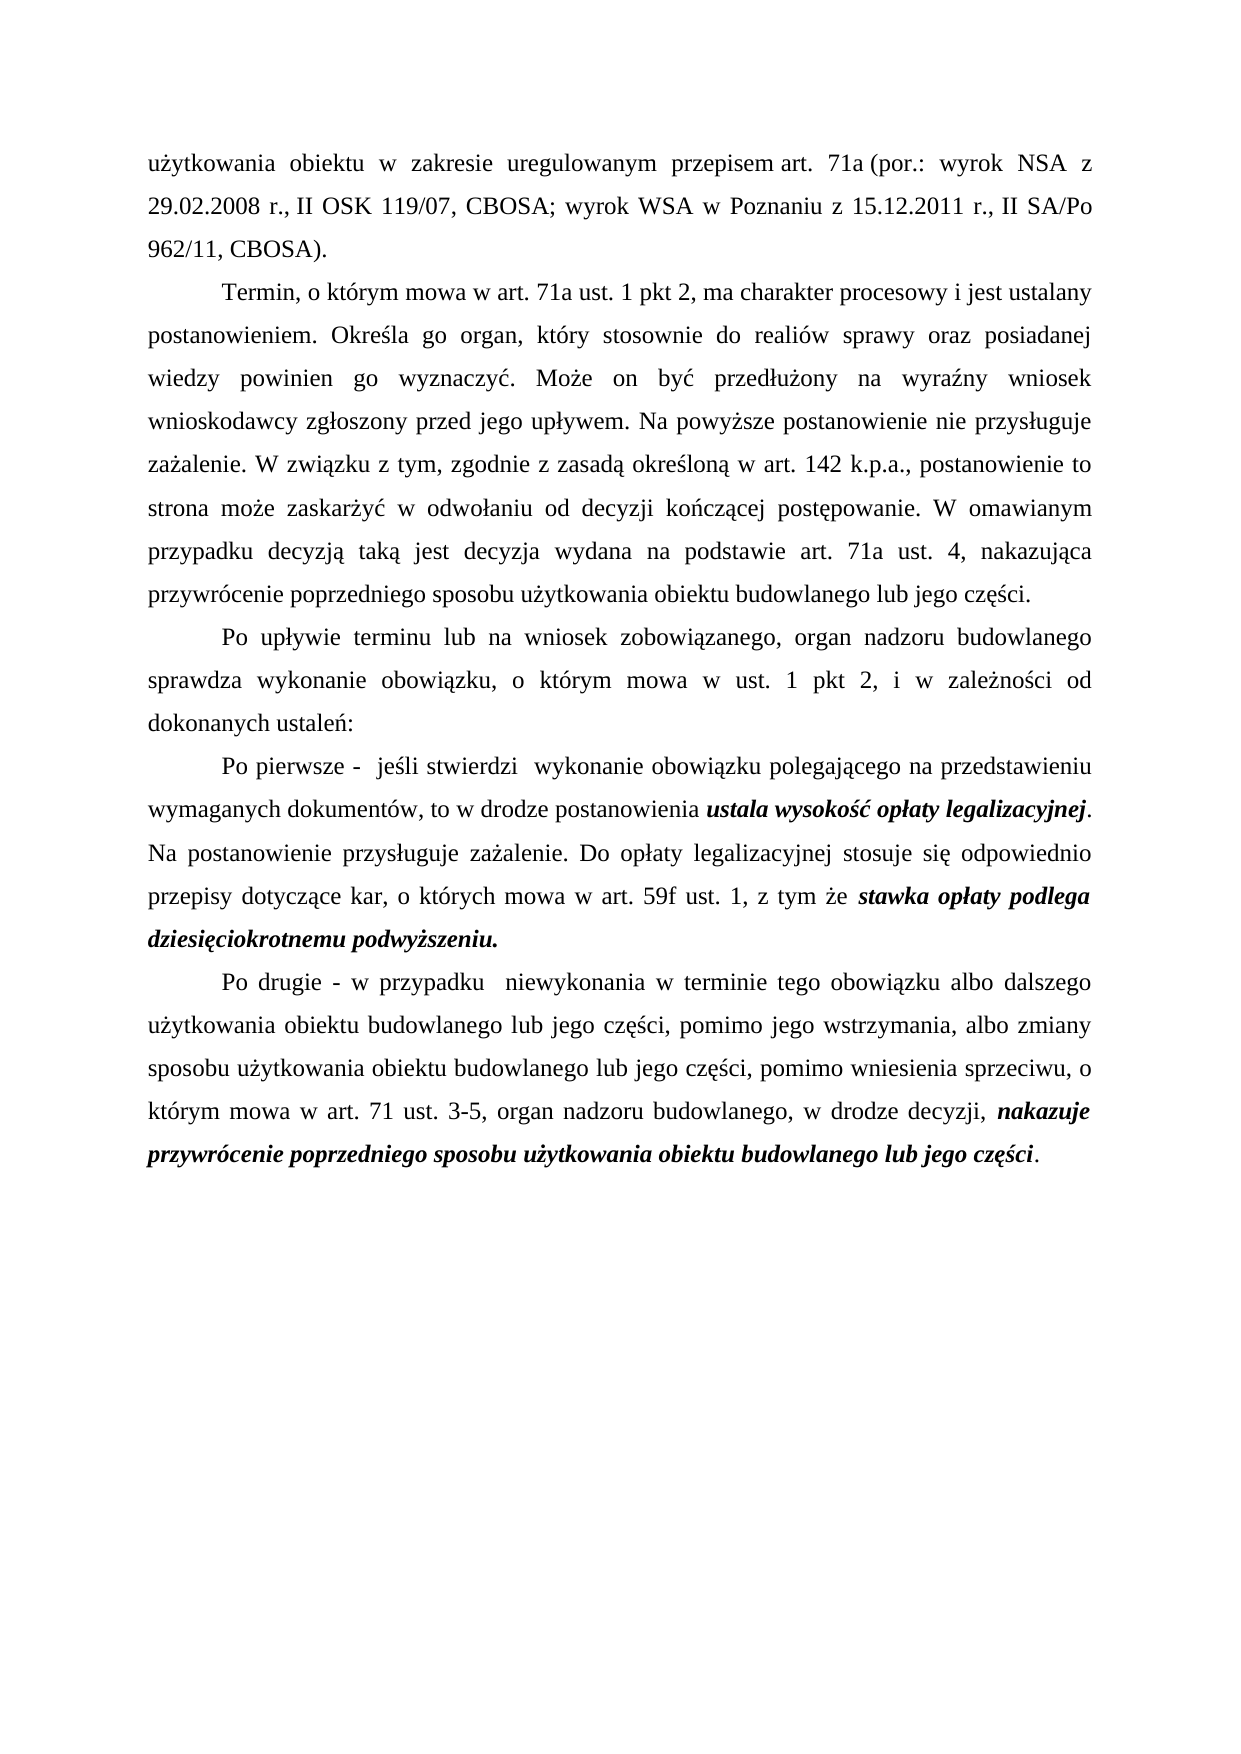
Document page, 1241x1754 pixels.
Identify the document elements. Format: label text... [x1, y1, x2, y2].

text Termin, o którym mowa w art. 71a ust. 1 pkt 2, ma charakter procesowy i jest ustalany postanowieniem. Określa go organ, który stosownie do realiów sprawy oraz posiadanej wiedzy powinien go wyznaczyć. Może on być przedłużony na wyraźny wniosek wnioskodawcy zgłoszony przed jego upływem. Na powyższe postanowienie nie przysługuje zażalenie. W związku z tym, zgodnie z zasadą określoną w art. 142 k.p.a., postanowienie to strona może zaskarżyć w odwołaniu od decyzji kończącej postępowanie. W omawianym przypadku decyzją taką jest decyzja wydana na podstawie art. 71a ust. 4, nakazująca przywrócenie poprzedniego sposobu użytkowania obiektu budowlanego lub jego części. [148, 277, 1093, 608]
text Po upływie terminu lub na wniosek zobowiązanego, organ nadzoru budowlanego sprawdza wykonanie obowiązku, o którym mowa w ust. 1 pkt 2, i w zależności od dokonanych ustaleń: [148, 622, 1093, 737]
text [148, 148, 1093, 263]
text Po pierwsze - jeśli stwierdzi wykonanie obowiązku polegającego na przedstawieniu wymaganych dokumentów, to w drodze postanowienia ustala wysokość opłaty legalizacyjnej. Na postanowienie przysługuje zażalenie. Do opłaty legalizacyjnej stosuje się odpowiednio przepisy dotyczące kar, o których mowa w art. 59f ust. 1, z tym że stawka opłaty podlega dziesięciokrotnemu podwyższeniu. [148, 751, 1093, 953]
text Po drugie - w przypadku niewykonania w terminie tego obowiązku albo dalszego użytkowania obiektu budowlanego lub jego części, pomimo jego wstrzymania, albo zmiany sposobu użytkowania obiektu budowlanego lub jego części, pomimo wniesienia sprzeciwu, o którym mowa w art. 71 ust. 3-5, organ nadzoru budowlanego, w drodze decyzji, nakazuje przywrócenie poprzedniego sposobu użytkowania obiektu budowlanego lub jego części. [148, 967, 1093, 1168]
